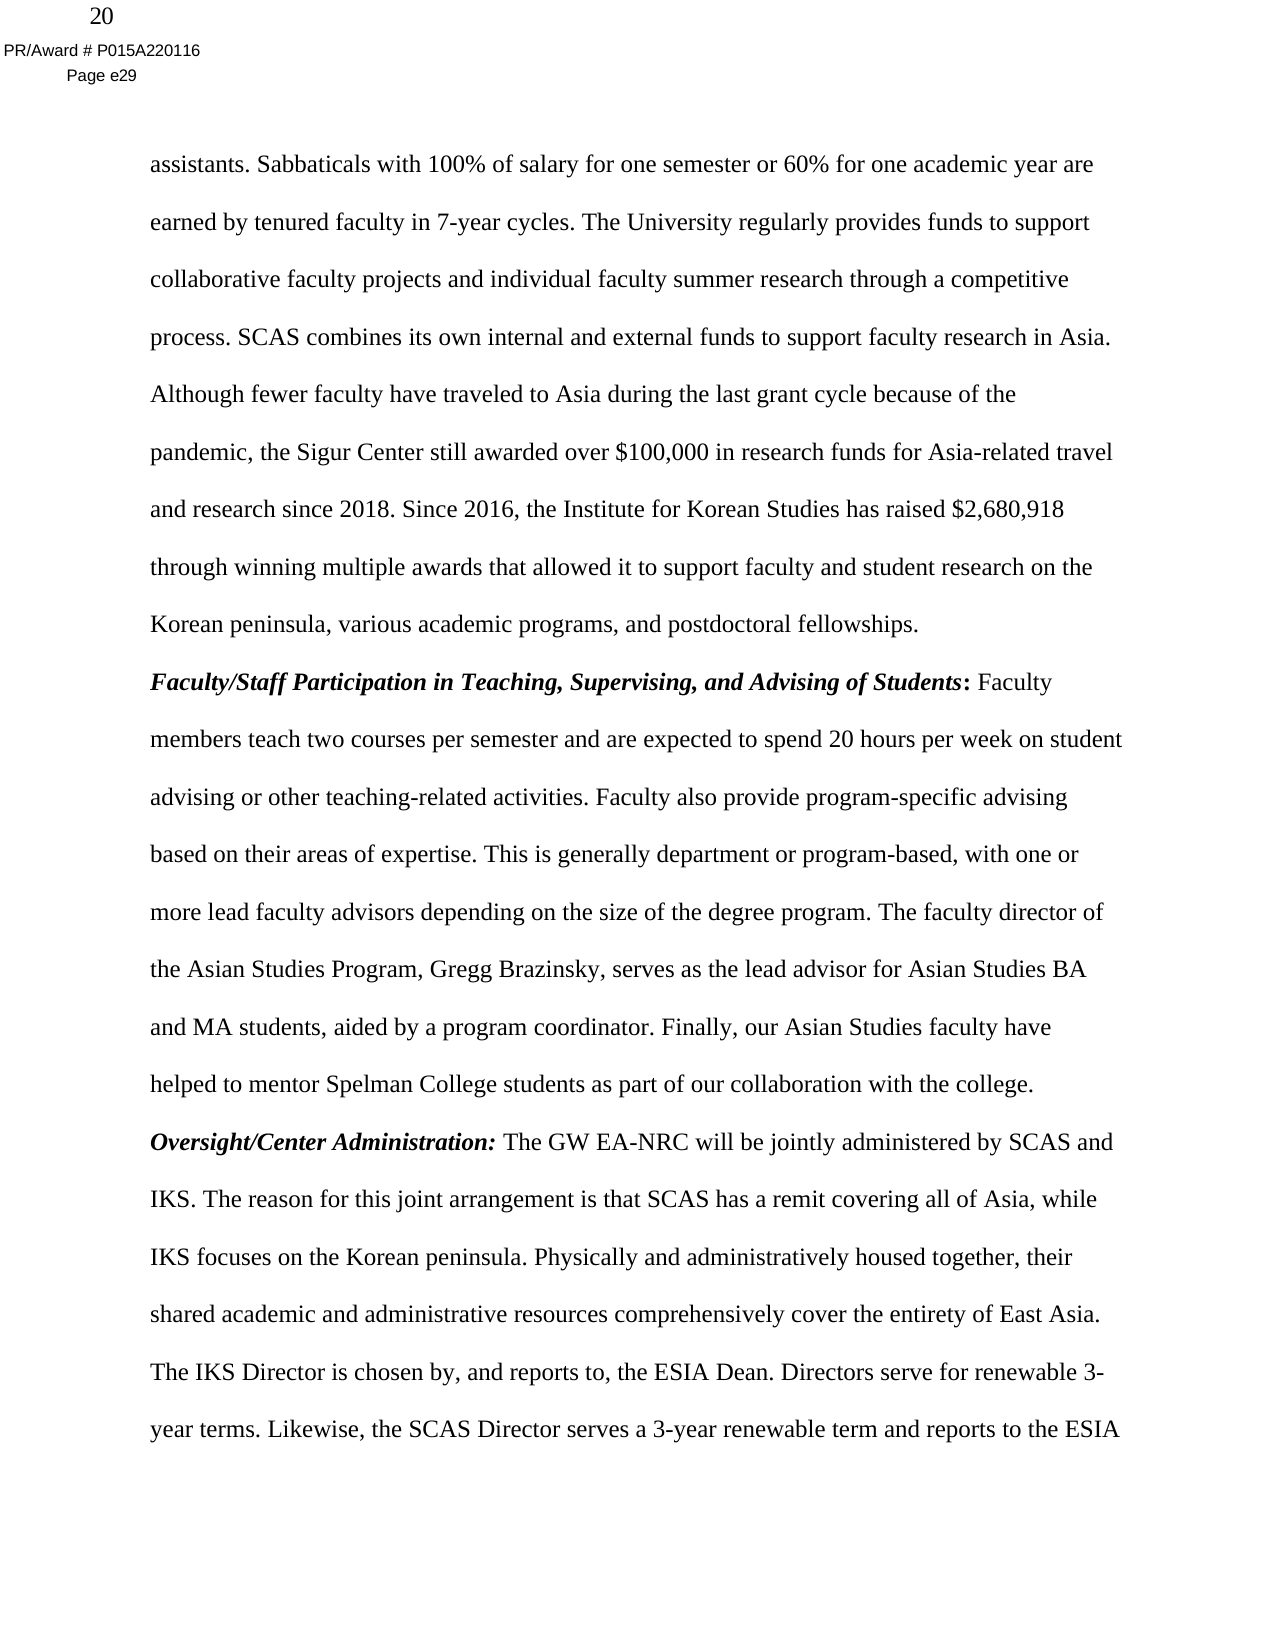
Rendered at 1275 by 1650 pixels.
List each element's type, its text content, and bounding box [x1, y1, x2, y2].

text Faculty/Staff Participation in Teaching, Supervising, and Advising of Students: Faculty members teach two courses per semester and are expected to spend 20 hours per week on student advising or other teaching-related activities. Faculty also provide program-specific advising based on their areas of expertise. This is generally department or program-based, with one or more lead faculty advisors depending on the size of the degree program. The faculty director of the Asian Studies Program, Gregg Brazinsky, serves as the lead advisor for Asian Studies BA and MA students, aided by a program coordinator. Finally, our Asian Studies faculty have helped to mentor Spelman College students as part of our collaboration with the college. [150, 667, 1123, 1098]
text assistants. Sabbaticals with 100% of salary for one semester or 60% for one academic year are earned by tenured faculty in 7-year cycles. The University regularly provides funds to support collaborative faculty projects and individual faculty summer research through a competitive process. SCAS combines its own internal and external funds to support faculty research in Asia. Although fewer faculty have traveled to Asia during the last grant cycle because of the pandemic, the Sigur Center still awarded over $100,000 in research funds for Asia-related travel and research since 2018. Since 2016, the Institute for Korean Studies has raised $2,680,918 through winning multiple awards that allowed it to support faculty and student research on the Korean peninsula, various academic programs, and postdoctoral fellowships. [150, 149, 1116, 638]
text Oversight/Center Administration: The GW EA-NRC will be jointly administered by SCAS and IKS. The reason for this joint arrangement is that SCAS has a remit covering all of Asia, while IKS focuses on the Korean peninsula. Physically and administratively housed together, their shared academic and administrative resources comprehensively cover the entirety of East Asia. The IKS Director is chosen by, and reports to, the ESIA Dean. Directors serve for renewable 3- year terms. Likewise, the SCAS Director serves a 3-year renewable term and reports to the ESIA [150, 1127, 1124, 1443]
